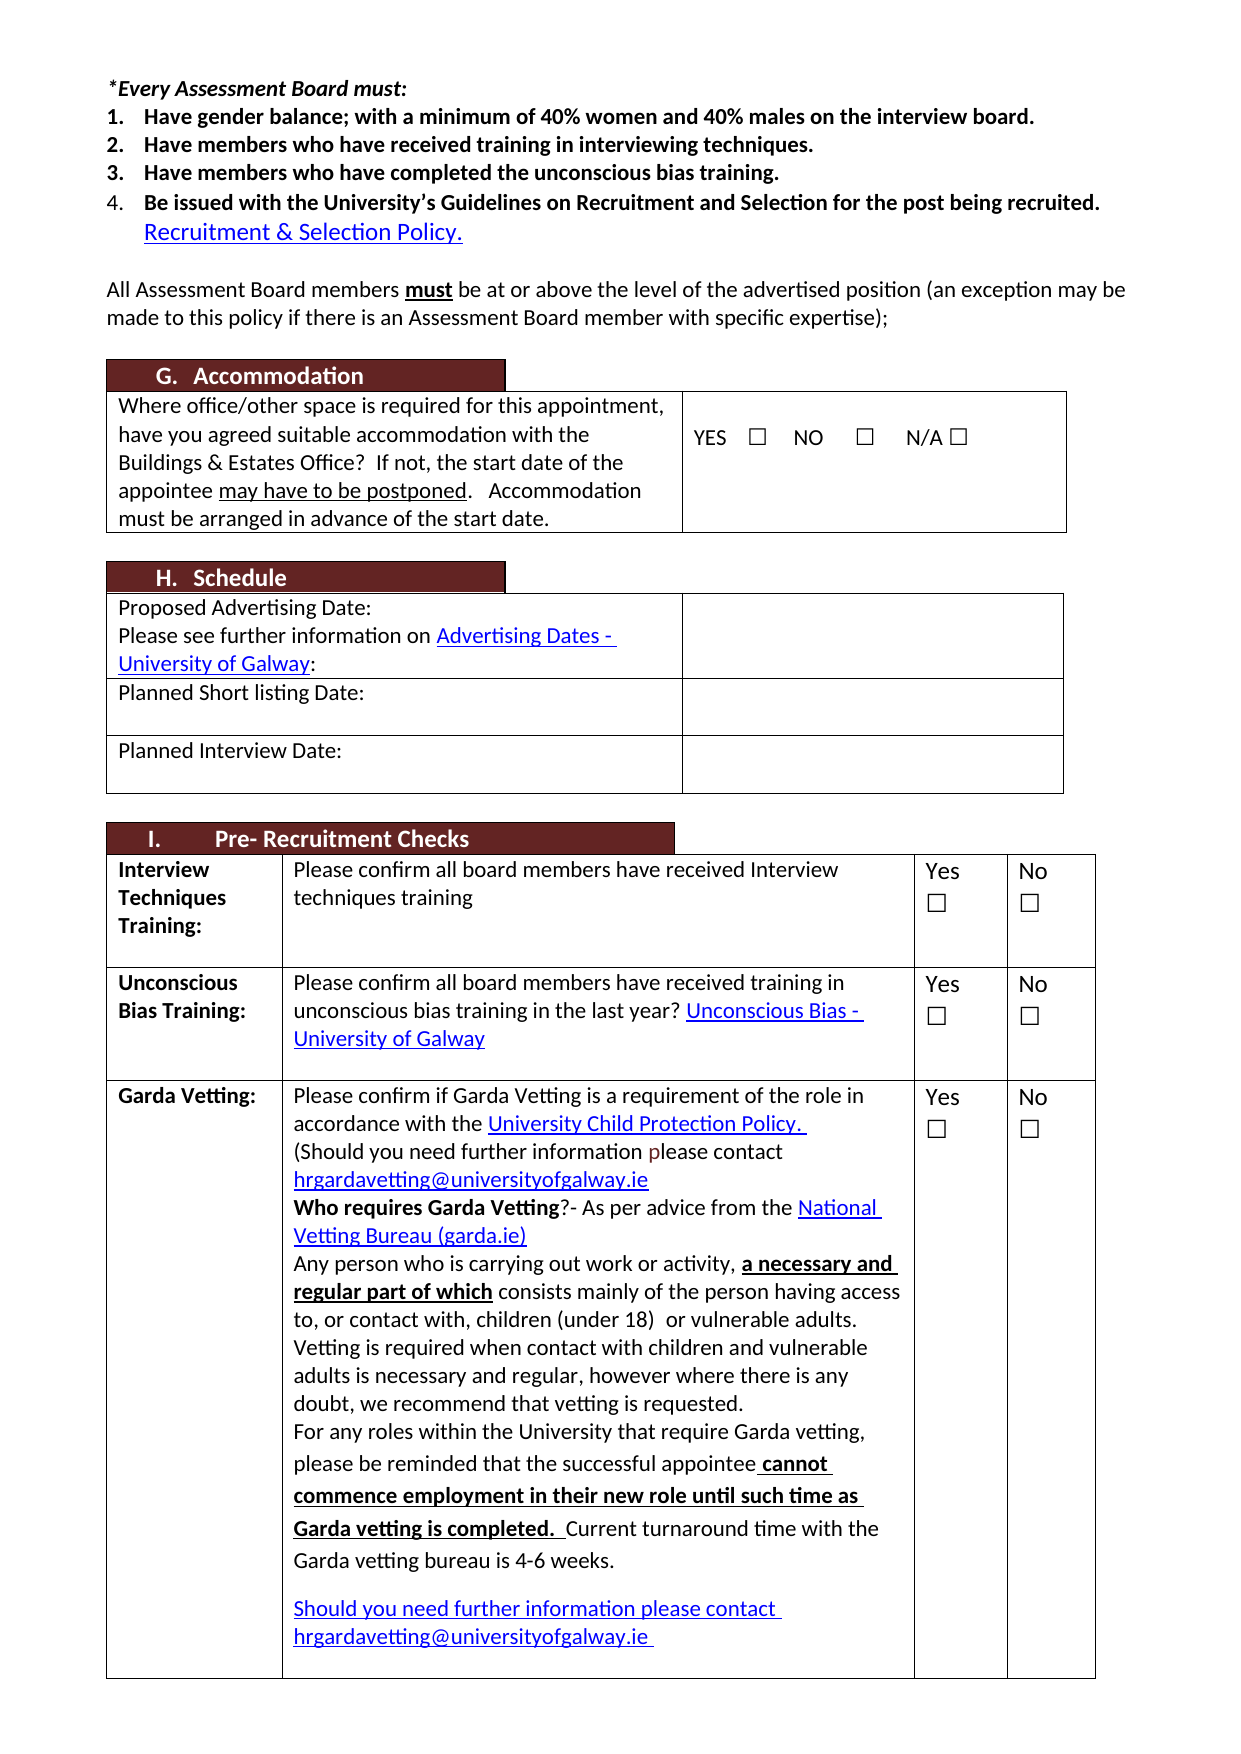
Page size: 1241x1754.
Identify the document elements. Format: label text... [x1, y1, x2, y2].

table_cell Proposed Advertising Date: Please see further information on Advertising Dates - University of Galway: [107, 594, 682, 677]
table_cell Please confirm all board members have received training in unconscious bias training in the last year? Unconscious Bias - University of Galway [283, 968, 914, 1080]
table_cell Planned Interview Date: [107, 736, 682, 793]
table_cell No [1008, 855, 1095, 967]
table_cell Where office/other space is required for this appointment, have you agreed suitable accommodation with the Buildings & Estates Office? If not, the start date of the appointee may have to be postponed. Accommodation must be arranged in advance of the start date. [107, 392, 682, 532]
table_cell Interview Techniques Training: [107, 855, 282, 967]
text *Every Assessment Board must: [106, 74, 1134, 102]
table_cell [683, 594, 1063, 677]
table_cell Unconscious Bias Training: [107, 968, 282, 1080]
table_cell Yes [915, 968, 1007, 1080]
table_cell [683, 736, 1063, 793]
table_cell Garda Vetting: [107, 1081, 282, 1678]
table_cell YES NO N/A [683, 392, 1066, 532]
table_cell Yes [915, 855, 1007, 967]
list Have members who have received training in interviewing techniques. [106, 130, 1134, 158]
list Have gender balance; with a minimum of 40% women and 40% males on the interview board. [106, 102, 1134, 130]
text All Assessment Board members must be at or above the level of the advertised position (an exception may be made to this policy if there is an Assessment Board member with specific expertise); [106, 275, 1134, 331]
table_cell Please confirm all board members have received Interview techniques training [283, 855, 914, 967]
table_header Schedule [107, 562, 504, 592]
list Have members who have completed the unconscious bias training. [106, 158, 1134, 186]
table_cell Planned Short listing Date: [107, 679, 682, 735]
table_header Accommodation [107, 360, 504, 391]
table_cell No [1008, 968, 1095, 1080]
table_cell Please confirm if Garda Vetting is a requirement of the role in accordance with the University Child Protection Policy. (Should you need further information please contact hrgardavetting@universityofgalway.ie Who requires Garda Vetting?- As per advice from the National Vetting Bureau (garda.ie) Any person who is carrying out work or activity, a necessary and regular part of which consists mainly of the person having access to, or contact with, children (under 18) or vulnerable adults. Vetting is required when contact with children and vulnerable adults is necessary and regular, however where there is any doubt, we recommend that vetting is requested. For any roles within the University that require Garda vetting, please be reminded that the successful appointee cannot commence employment in their new role until such time as Garda vetting is completed. Current turnaround time with the Garda vetting bureau is 4-6 weeks. Should you need further information please contact hrgardavetting@universityofgalway.ie [283, 1081, 914, 1678]
table_cell Yes [915, 1081, 1007, 1678]
table_header Pre- Recruitment Checks [107, 823, 674, 854]
table_cell [683, 679, 1063, 735]
list Be issued with the University’s Guidelines on Recruitment and Selection for the post being recruited. Recruitment & Selection Policy. [106, 186, 1134, 247]
table_cell No [1008, 1081, 1095, 1678]
